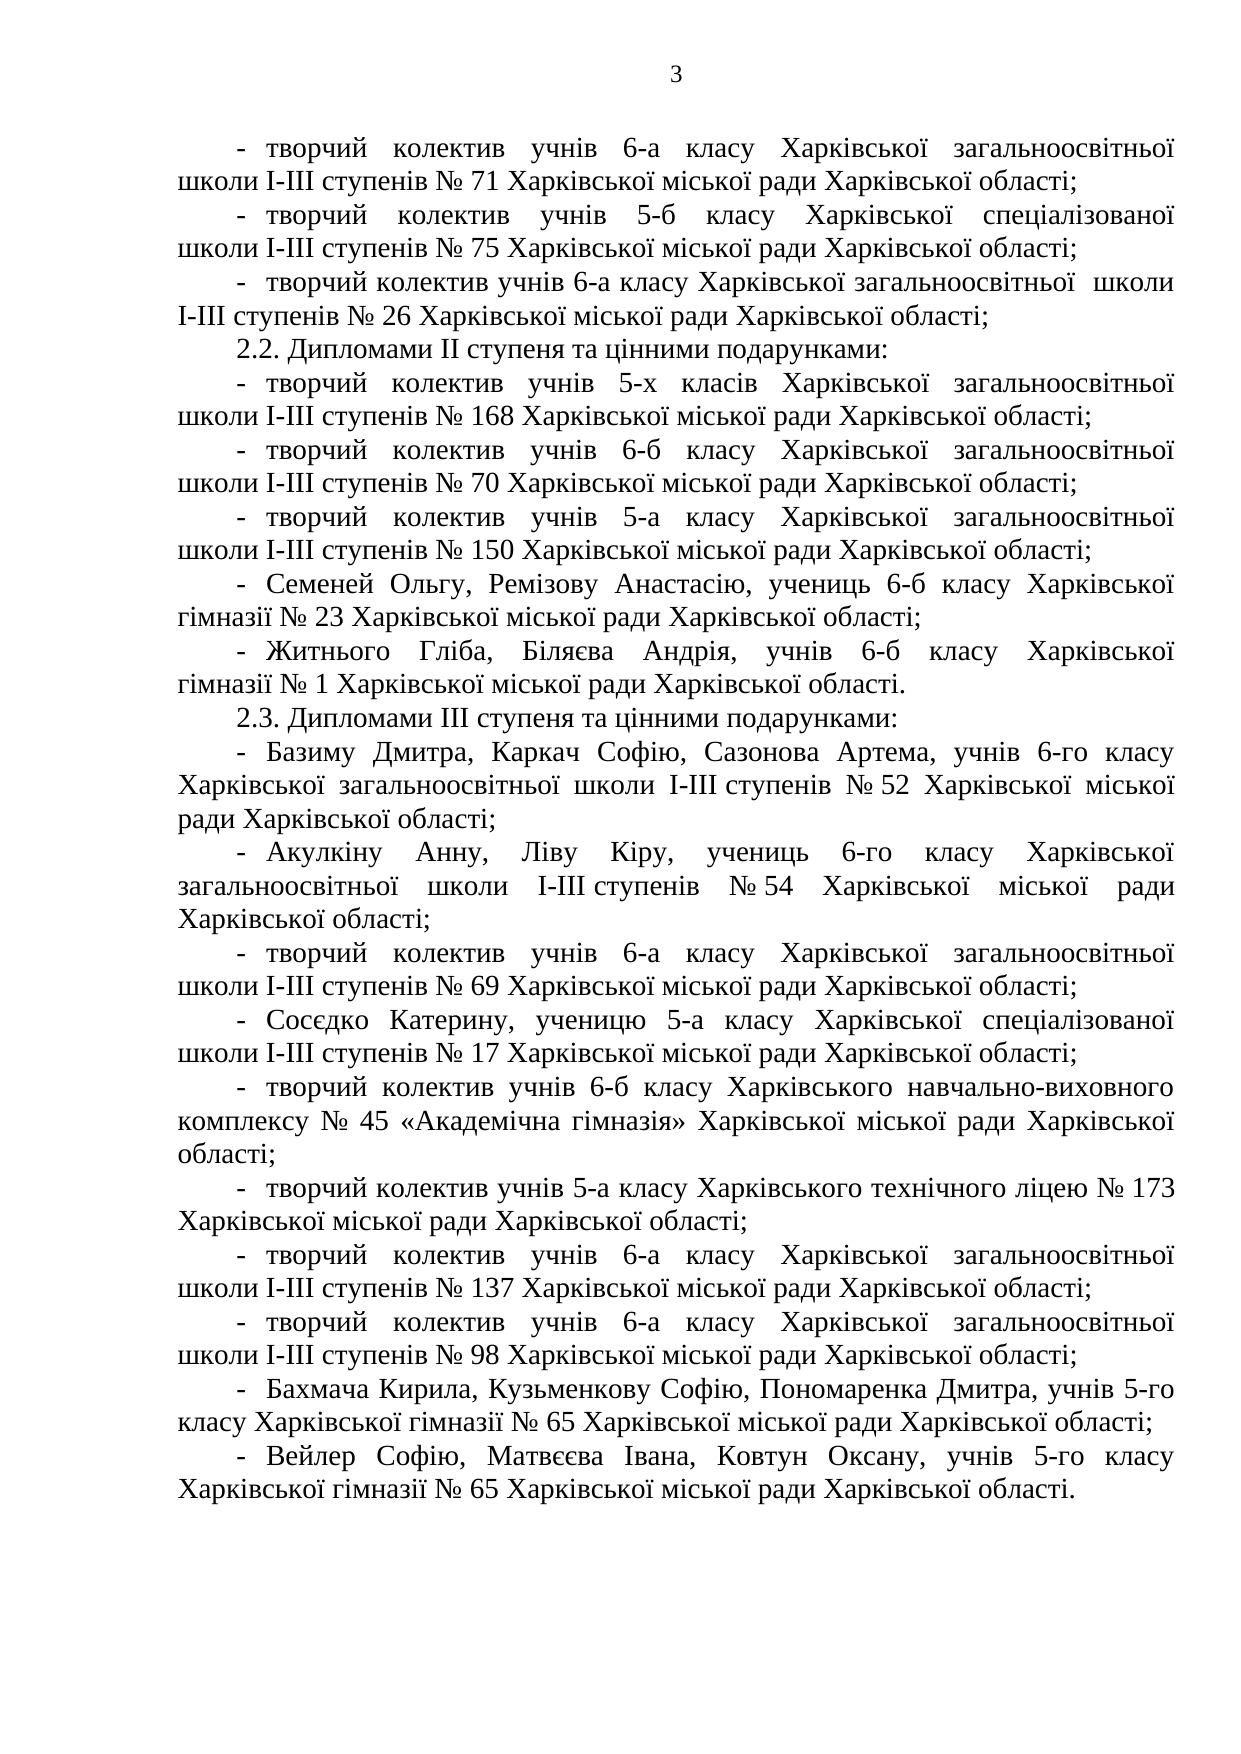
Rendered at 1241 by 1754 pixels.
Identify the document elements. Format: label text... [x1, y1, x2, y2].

list творчий колектив учнів 6-а класу Харківської загальноосвітньої школи І-ІІІ ступенів № 69 Харківської міської ради Харківської області; [177, 935, 1175, 1002]
list творчий колектив учнів 5-а класу Харківської загальноосвітньої школи І-ІІІ ступенів № 150 Харківської міської ради Харківської області; [177, 499, 1175, 566]
list творчий колектив учнів 6-а класу Харківської загальноосвітньої школи І-ІІІ ступенів № 71 Харківської міської ради Харківської області; [177, 130, 1175, 197]
list Бахмача Кирила, Кузьменкову Софію, Пономаренка Дмитра, учнів 5-го класу Харківської гімназії № 65 Харківської міської ради Харківської області; [177, 1371, 1175, 1438]
list творчий колектив учнів 6-а класу Харківської загальноосвітньої школи І-ІІІ ступенів № 98 Харківської міської ради Харківської області; [177, 1304, 1175, 1371]
list творчий колектив учнів 5-х класів Харківської загальноосвітньої школи І-ІІІ ступенів № 168 Харківської міської ради Харківської області; [177, 365, 1175, 432]
list творчий колектив учнів 6-а класу Харківської загальноосвітньої школи І-ІІІ ступенів № 137 Харківської міської ради Харківської області; [177, 1237, 1175, 1304]
list творчий колектив учнів 5-б класу Харківської спеціалізованої школи І-ІІІ ступенів № 75 Харківської міської ради Харківської області; [177, 197, 1175, 264]
list творчий колектив учнів 6-б класу Харківської загальноосвітньої школи І-ІІІ ступенів № 70 Харківської міської ради Харківської області; [177, 432, 1175, 499]
list 2.3. Дипломами ІІІ ступеня та цінними подарунками: [177, 700, 1175, 734]
list творчий колектив учнів 5-а класу Харківського технічного ліцею № 173 Харківської міської ради Харківської області; [177, 1170, 1175, 1237]
list творчий колектив учнів 6-а класу Харківської загальноосвітньої школи І-ІІІ ступенів № 26 Харківської міської ради Харківської області; [177, 264, 1175, 331]
list Вейлер Софію, Матвєєва Івана, Ковтун Оксану, учнів 5-го класу Харківської гімназії № 65 Харківської міської ради Харківської області. [177, 1438, 1175, 1505]
list Акулкіну Анну, Ліву Кіру, учениць 6-го класу Харківської загальноосвітньої школи І-ІІІ ступенів № 54 Харківської міської ради Харківської області; [177, 834, 1175, 935]
list Семеней Ольгу, Ремізову Анастасію, учениць 6-б класу Харківської гімназії № 23 Харківської міської ради Харківської області; [177, 566, 1175, 633]
list творчий колектив учнів 6-б класу Харківського навчально-виховного комплексу № 45 «Академічна гімназія» Харківської міської ради Харківської області; [177, 1069, 1175, 1170]
text 2.2. Дипломами ІІ ступеня та цінними подарунками: [177, 331, 1175, 365]
list Базиму Дмитра, Каркач Софію, Сазонова Артема, учнів 6-го класу Харківської загальноосвітньої школи І-ІІІ ступенів № 52 Харківської міської ради Харківської області; [177, 734, 1175, 834]
list Житнього Гліба, Біляєва Андрія, учнів 6-б класу Харківської гімназії № 1 Харківської міської ради Харківської області. [177, 633, 1175, 700]
list Сосєдко Катерину, ученицю 5-а класу Харківської спеціалізованої школи І-ІІІ ступенів № 17 Харківської міської ради Харківської області; [177, 1002, 1175, 1069]
